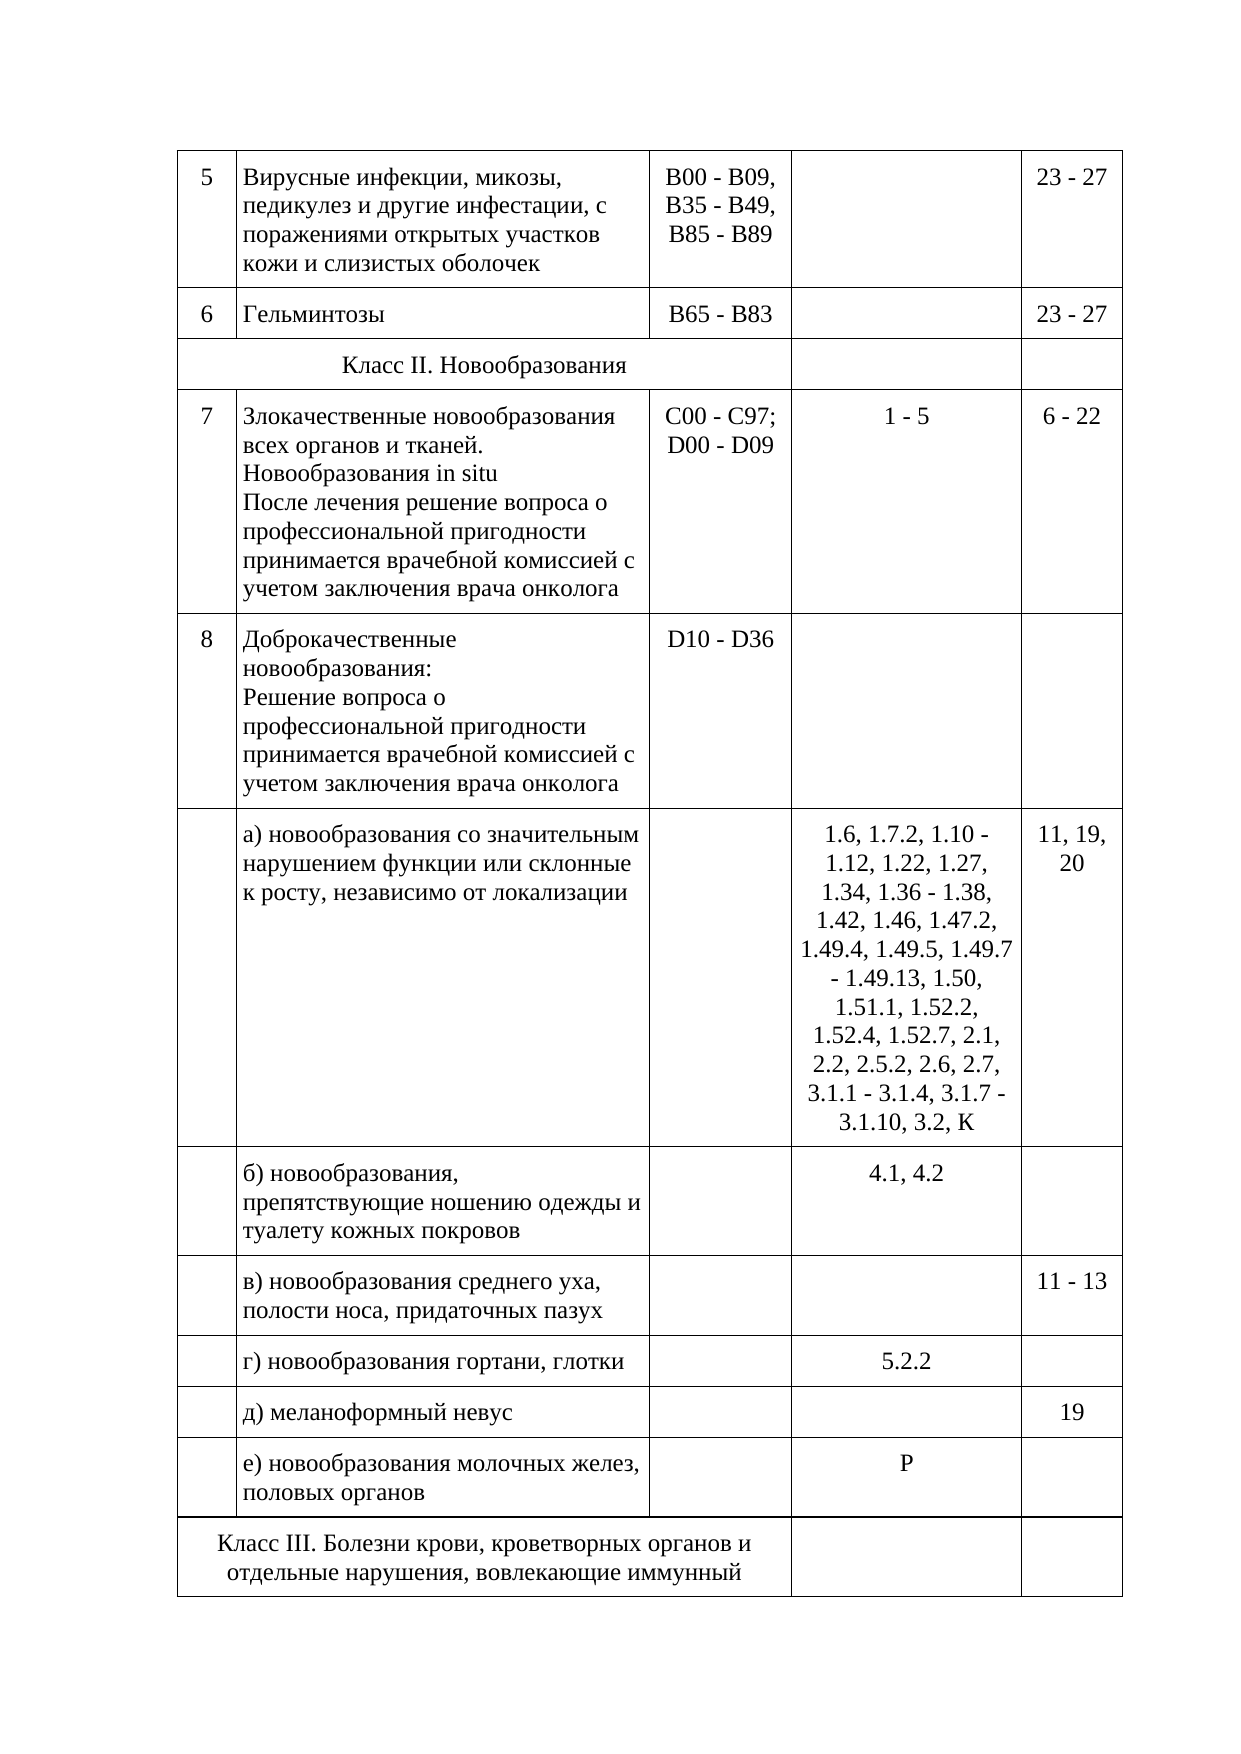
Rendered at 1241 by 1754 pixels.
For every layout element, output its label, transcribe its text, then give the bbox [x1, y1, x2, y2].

table_cell [178, 1336, 236, 1386]
table_cell [1022, 339, 1122, 389]
table_cell [792, 288, 1021, 338]
table_cell [792, 1518, 1021, 1596]
table_cell 19 [1022, 1387, 1122, 1437]
table_cell [650, 809, 791, 1146]
table_cell 8 [178, 614, 236, 808]
table_cell [792, 614, 1021, 808]
table_cell [1022, 1438, 1122, 1516]
table_cell B65 - B83 [650, 288, 791, 338]
table_cell 23 - 27 [1022, 288, 1122, 338]
table_cell 1.6, 1.7.2, 1.10 - 1.12, 1.22, 1.27, 1.34, 1.36 - 1.38, 1.42, 1.46, 1.47.2, 1.49.4, 1.49.5, 1.49.7 - 1.49.13, 1.50, 1.51.1, 1.52.2, 1.52.4, 1.52.7, 2.1, 2.2, 2.5.2, 2.6, 2.7, 3.1.1 - 3.1.4, 3.1.7 - 3.1.10, 3.2, К [792, 809, 1021, 1146]
table_cell [650, 1147, 791, 1255]
table_cell 6 [178, 288, 236, 338]
table_cell [792, 1387, 1021, 1437]
table_cell [178, 1256, 236, 1334]
table_cell Гельминтозы [237, 288, 649, 338]
table_cell Класс II. Новообразования [178, 339, 791, 389]
table_cell Злокачественные новообразования всех органов и тканей. Новообразования in situ После лечения решение вопроса о профессиональной пригодности принимается врачебной комиссией с учетом заключения врача онколога [237, 390, 649, 613]
table_cell Доброкачественные новообразования: Решение вопроса о профессиональной пригодности принимается врачебной комиссией с учетом заключения врача онколога [237, 614, 649, 808]
table_cell в) новообразования среднего уха, полости носа, придаточных пазух [237, 1256, 649, 1334]
table_cell [1022, 1518, 1122, 1596]
table_cell 5 [178, 151, 236, 287]
table_cell B00 - B09, B35 - B49, B85 - B89 [650, 151, 791, 287]
table_cell [1022, 1147, 1122, 1255]
table_cell д) меланоформный невус [237, 1387, 649, 1437]
table_cell а) новообразования со значительным нарушением функции или склонные к росту, независимо от локализации [237, 809, 649, 1146]
table_cell Вирусные инфекции, микозы, педикулез и другие инфестации, с поражениями открытых участков кожи и слизистых оболочек [237, 151, 649, 287]
table_cell Р [792, 1438, 1021, 1516]
table_cell [650, 1387, 791, 1437]
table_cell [178, 1518, 791, 1596]
table_cell [178, 809, 236, 1146]
table_cell б) новообразования, препятствующие ношению одежды и туалету кожных покровов [237, 1147, 649, 1255]
table_cell [178, 1438, 236, 1516]
table_cell C00 - C97; D00 - D09 [650, 390, 791, 613]
table_cell 6 - 22 [1022, 390, 1122, 613]
table_cell [792, 151, 1021, 287]
table_cell 11, 19, 20 [1022, 809, 1122, 1146]
table_cell [650, 1438, 791, 1516]
table_cell 4.1, 4.2 [792, 1147, 1021, 1255]
table_cell [178, 1147, 236, 1255]
table_cell 5.2.2 [792, 1336, 1021, 1386]
table_cell 1 - 5 [792, 390, 1021, 613]
table_cell [792, 339, 1021, 389]
table_cell [792, 1256, 1021, 1334]
table_cell 23 - 27 [1022, 151, 1122, 287]
table_cell 11 - 13 [1022, 1256, 1122, 1334]
table_cell [1022, 1336, 1122, 1386]
table_cell [650, 1336, 791, 1386]
table_cell [650, 1256, 791, 1334]
table_cell 7 [178, 390, 236, 613]
table_cell D10 - D36 [650, 614, 791, 808]
table_cell [1022, 614, 1122, 808]
table_cell е) новообразования молочных желез, половых органов [237, 1438, 649, 1516]
table_cell г) новообразования гортани, глотки [237, 1336, 649, 1386]
table_cell [178, 1387, 236, 1437]
